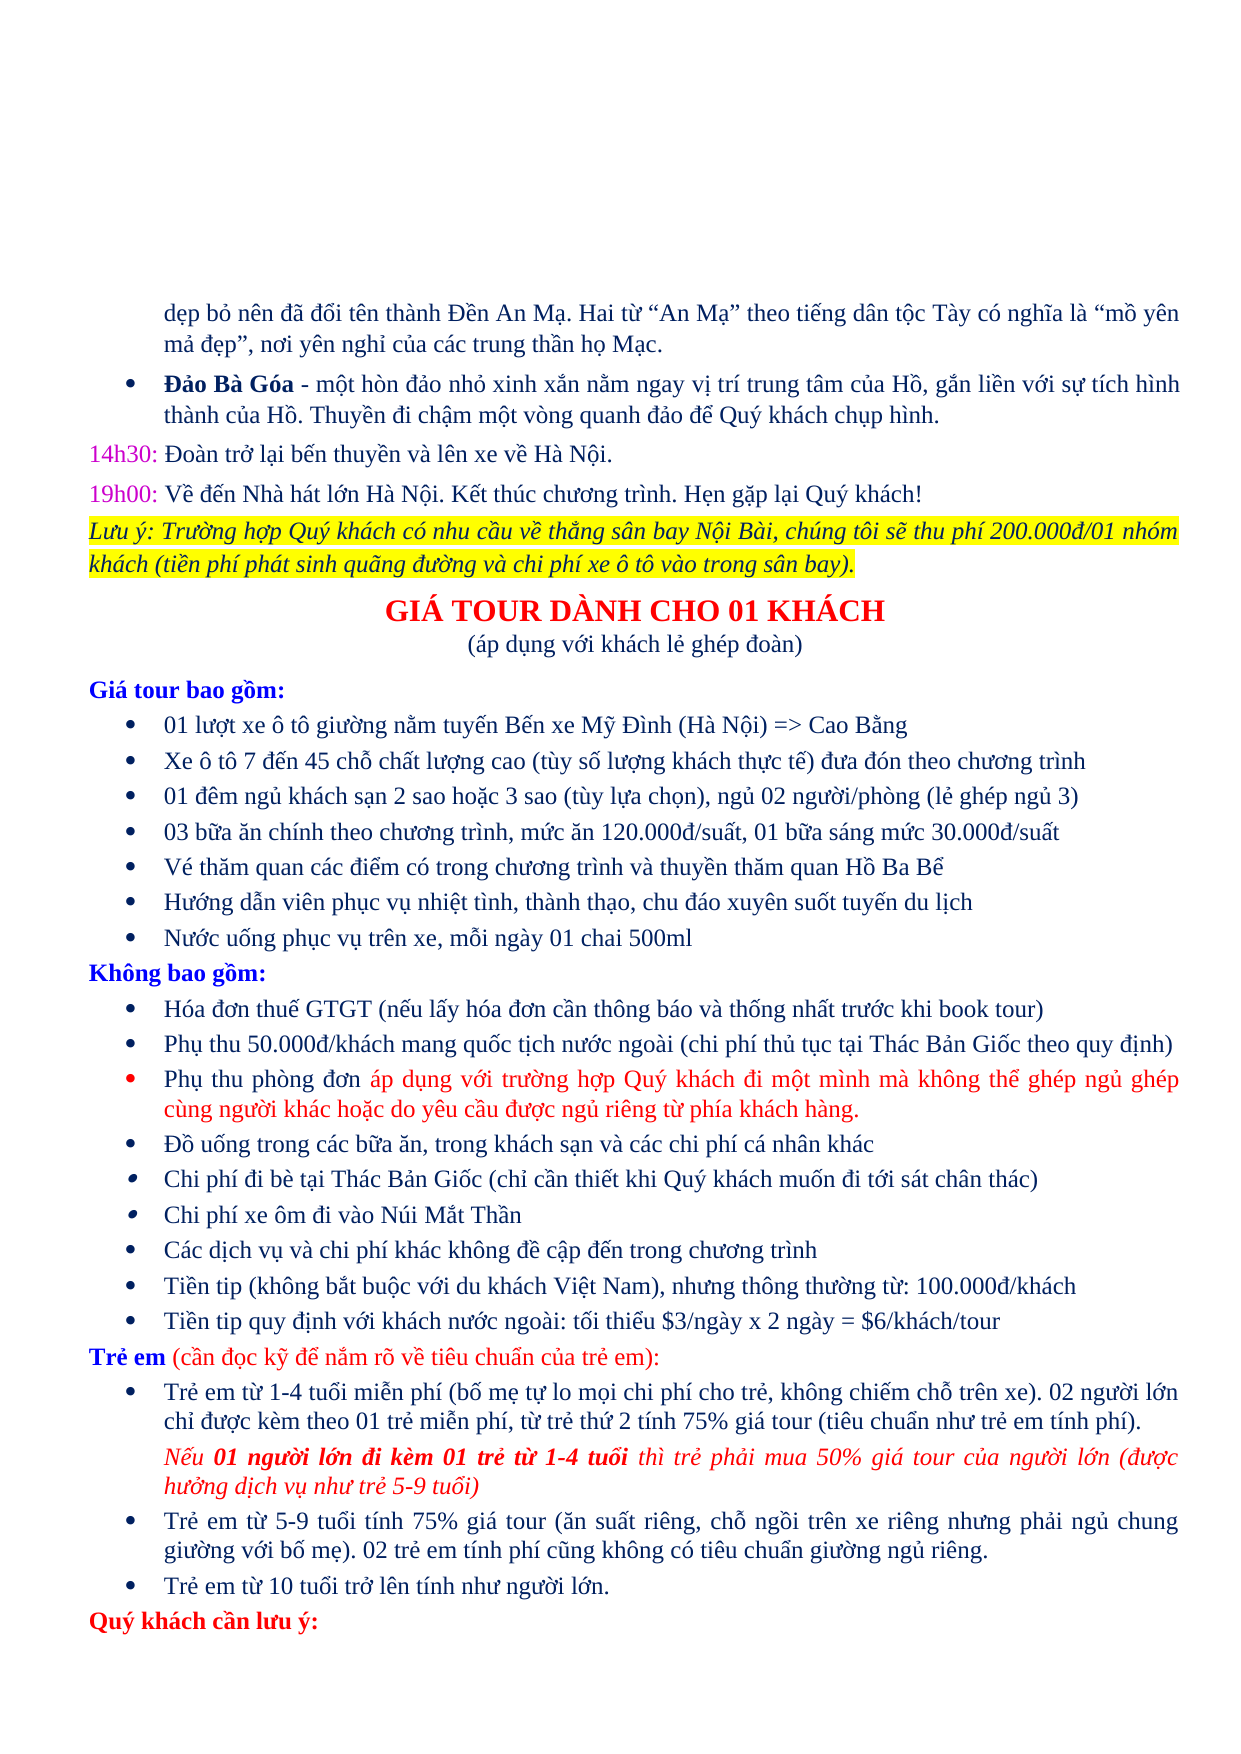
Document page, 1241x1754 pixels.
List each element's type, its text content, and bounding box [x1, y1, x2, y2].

list Chi phí đi bè tại Thác Bản Giốc (chỉ cần thiết khi Quý khách muốn đi tới sát chân thác) [126, 1164, 1181, 1193]
list Trẻ em từ 1-4 tuổi miễn phí (bố mẹ tự lo mọi chi phí cho trẻ, không chiếm chỗ trên xe). 02 người lớn chỉ được kèm theo 01 trẻ miễn phí, từ trẻ thứ 2 tính 75% giá tour (tiêu chuẩn như trẻ em tính phí). [126, 1377, 1181, 1435]
text Quý khách cần lưu ý: [89, 1606, 1181, 1635]
text 19h00: Về đến Nhà hát lớn Hà Nội. Kết thúc chương trình. Hẹn gặp lại Quý khách! [89, 477, 1181, 508]
list Trẻ em từ 5-9 tuổi tính 75% giá tour (ăn suất riêng, chỗ ngồi trên xe riêng nhưng phải ngủ chung giường với bố mẹ). 02 trẻ em tính phí cũng không có tiêu chuẩn giường ngủ riêng. [126, 1506, 1181, 1564]
text Trẻ em (cần đọc kỹ để nắm rõ về tiêu chuẩn của trẻ em): [89, 1341, 1181, 1370]
text GIÁ TOUR DÀNH CHO 01 KHÁCH [89, 593, 1181, 629]
text (áp dụng với khách lẻ ghép đoàn) [89, 629, 1181, 657]
list Chi phí xe ôm đi vào Núi Mắt Thần [126, 1199, 1181, 1229]
list Xe ô tô 7 đến 45 chỗ chất lượng cao (tùy số lượng khách thực tế) đưa đón theo chương trình [126, 745, 1181, 774]
text Không bao gồm: [89, 958, 1181, 987]
list 03 bữa ăn chính theo chương trình, mức ăn 120.000đ/suất, 01 bữa sáng mức 30.000đ/suất [126, 816, 1181, 845]
text 14h30: Đoàn trở lại bến thuyền và lên xe về Hà Nội. [89, 437, 1181, 468]
list Trẻ em từ 10 tuổi trở lên tính như người lớn. [126, 1570, 1181, 1599]
list 01 đêm ngủ khách sạn 2 sao hoặc 3 sao (tùy lựa chọn), ngủ 02 người/phòng (lẻ ghép ngủ 3) [126, 781, 1181, 810]
text Lưu ý: Trường hợp Quý khách có nhu cầu về thẳng sân bay Nội Bài, chúng tôi sẽ thu phí 200.000đ/01 nhóm khách (tiền phí phát sinh quãng đường và chi phí xe ô tô vào trong sân bay). [89, 516, 1181, 578]
list 01 lượt xe ô tô giường nằm tuyến Bến xe Mỹ Đình (Hà Nội) => Cao Bằng [126, 710, 1181, 739]
list Hướng dẫn viên phục vụ nhiệt tình, thành thạo, chu đáo xuyên suốt tuyến du lịch [126, 887, 1181, 916]
list Vé thăm quan các điểm có trong chương trình và thuyền thăm quan Hồ Ba Bể [126, 852, 1181, 881]
list Nước uống phục vụ trên xe, mỗi ngày 01 chai 500ml [126, 922, 1181, 952]
list Tiền tip (không bắt buộc với du khách Việt Nam), nhưng thông thường từ: 100.000đ/khách [126, 1270, 1181, 1299]
list Đồ uống trong các bữa ăn, trong khách sạn và các chi phí cá nhân khác [126, 1129, 1181, 1158]
list Phụ thu 50.000đ/khách mang quốc tịch nước ngoài (chi phí thủ tục tại Thác Bản Giốc theo quy định) [126, 1029, 1181, 1058]
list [126, 295, 1181, 358]
list Hóa đơn thuế GTGT (nếu lấy hóa đơn cần thông báo và thống nhất trước khi book tour) [126, 993, 1181, 1022]
list Đảo Bà Góa - một hòn đảo nhỏ xinh xắn nằm ngay vị trí trung tâm của Hồ, gắn liền với sự tích hình thành của Hồ. Thuyền đi chậm một vòng quanh đảo để Quý khách chụp hình. [126, 366, 1181, 429]
list Các dịch vụ và chi phí khác không đề cập đến trong chương trình [126, 1235, 1181, 1264]
text Nếu 01 người lớn đi kèm 01 trẻ từ 1-4 tuổi thì trẻ phải mua 50% giá tour của người lớn (được hưởng dịch vụ như trẻ 5-9 tuổi) [164, 1441, 1181, 1499]
list Tiền tip quy định với khách nước ngoài: tối thiểu $3/ngày x 2 ngày = $6/khách/tour [126, 1306, 1181, 1335]
text Giá tour bao gồm: [89, 674, 1181, 704]
list Phụ thu phòng đơn áp dụng với trường hợp Quý khách đi một mình mà không thể ghép ngủ ghép cùng người khác hoặc do yêu cầu được ngủ riêng từ phía khách hàng. [126, 1064, 1181, 1122]
